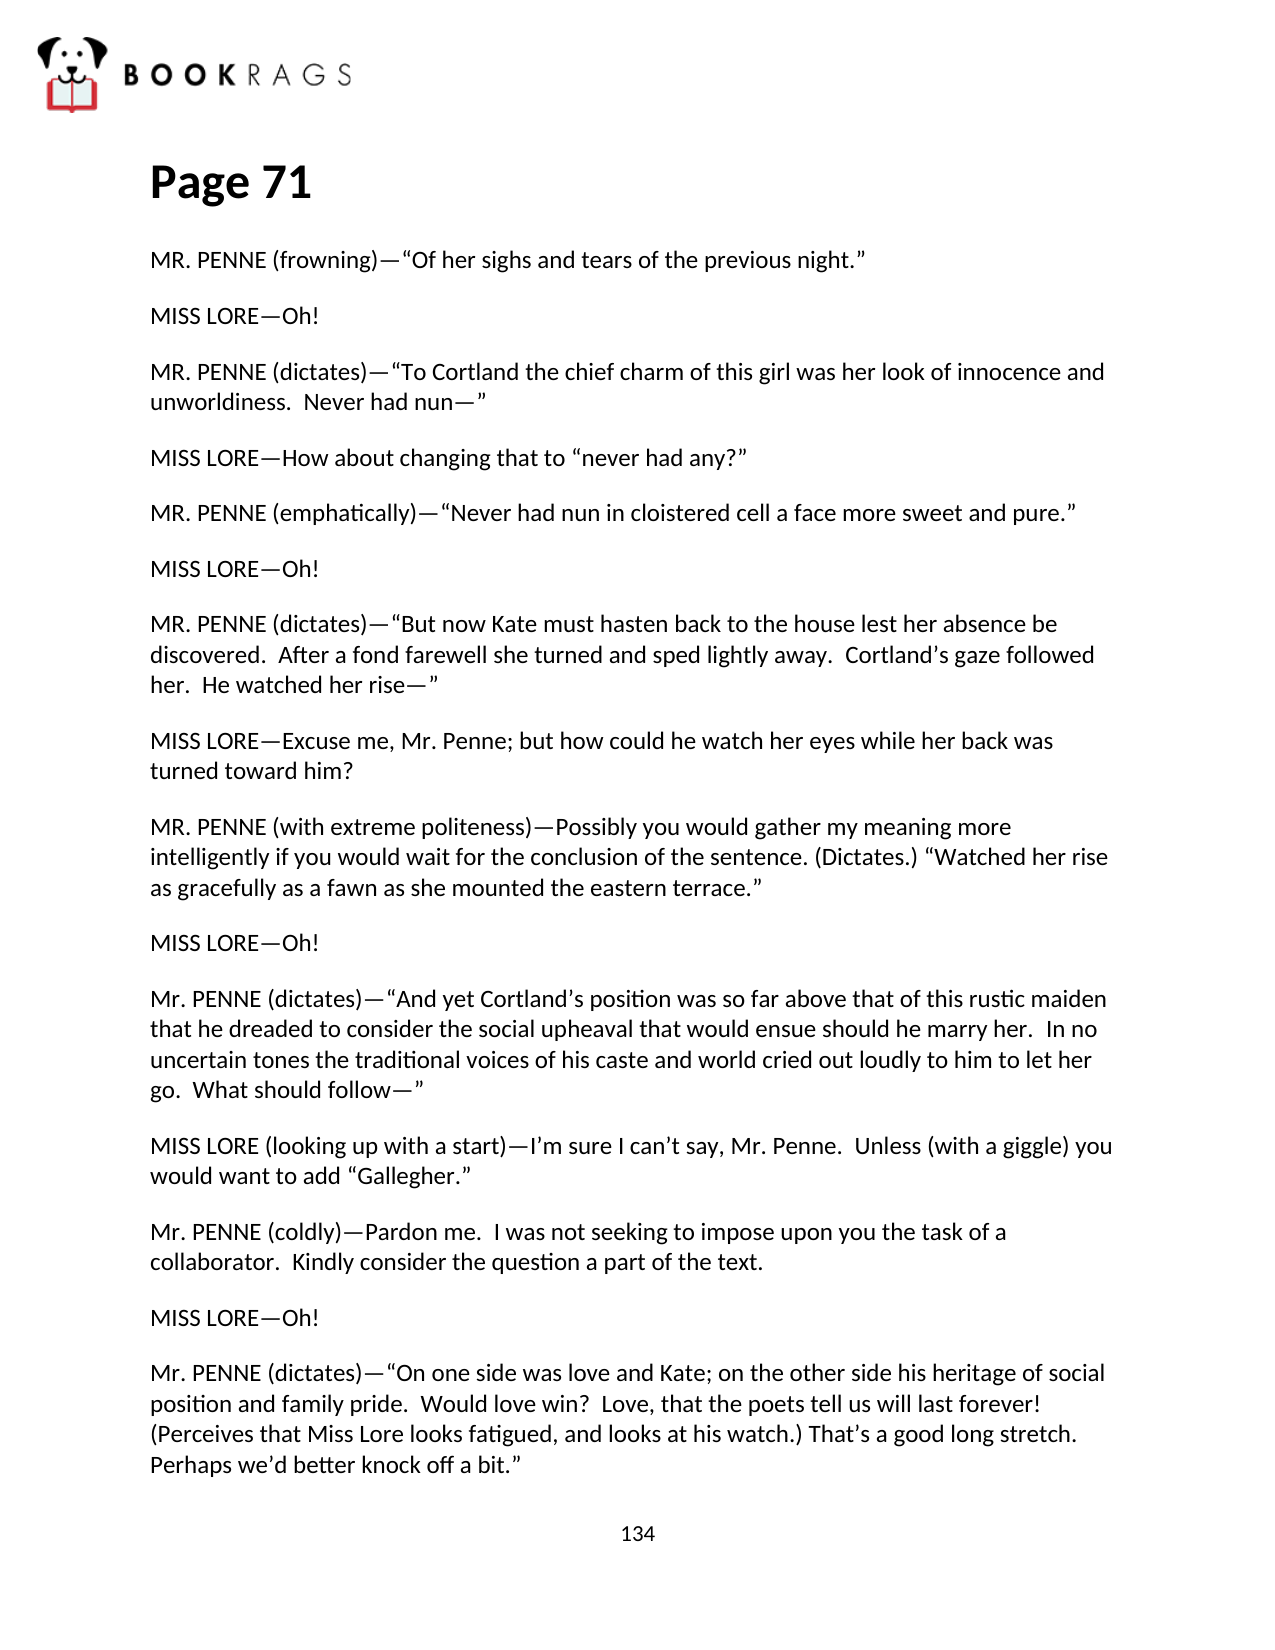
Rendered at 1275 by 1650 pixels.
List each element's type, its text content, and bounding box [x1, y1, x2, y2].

text MISS LORE—­Oh! [150, 553, 1125, 583]
picture [37, 37, 351, 113]
text MISS LORE—­Excuse me, Mr. Penne; but how could he watch her eyes while her back was turned toward him? [150, 725, 1125, 786]
text MISS LORE—­Oh! [150, 927, 1125, 958]
text Page 71 [150, 150, 1125, 211]
text Mr. PENNE (dictates)—­“On one side was love and Kate; on the other side his heritage of social position and family pride. Would love win? Love, that the poets tell us will last forever! (Perceives that Miss Lore looks fatigued, and looks at his watch.) That’s a good long stretch. Perhaps we’d better knock off a bit.” [150, 1358, 1125, 1480]
text MR. PENNE (dictates)—­“But now Kate must hasten back to the house lest her absence be discovered. After a fond farewell she turned and sped lightly away. Cortland’s gaze followed her. He watched her rise—­” [150, 608, 1125, 700]
text MISS LORE (looking up with a start)—­I’m sure I can’t say, Mr. Penne. Unless (with a giggle) you would want to add “Gallegher.” [150, 1130, 1125, 1191]
text MR. PENNE (with extreme politeness)—­Possibly you would gather my meaning more intelligently if you would wait for the conclusion of the sentence. (Dictates.) “Watched her rise as gracefully as a fawn as she mounted the eastern terrace.” [150, 811, 1125, 902]
text Mr. PENNE (coldly)—­Pardon me. I was not seeking to impose upon you the task of a collaborator. Kindly consider the question a part of the text. [150, 1216, 1125, 1277]
text MISS LORE—­How about changing that to “never had any?” [150, 442, 1125, 472]
text MR. PENNE (frowning)—­“Of her sighs and tears of the previous night.” [150, 244, 1125, 275]
text MISS LORE—­Oh! [150, 300, 1125, 331]
text MISS LORE—­Oh! [150, 1302, 1125, 1333]
text MR. PENNE (dictates)—­“To Cortland the chief charm of this girl was her look of innocence and unworldiness. Never had nun—­” [150, 356, 1125, 417]
text Mr. PENNE (dictates)—­“And yet Cortland’s position was so far above that of this rustic maiden that he dreaded to consider the social upheaval that would ensue should he marry her. In no uncertain tones the traditional voices of his caste and world cried out loudly to him to let her go. What should follow—­” [150, 983, 1125, 1105]
text MR. PENNE (emphatically)—­“Never had nun in cloistered cell a face more sweet and pure.” [150, 497, 1125, 528]
